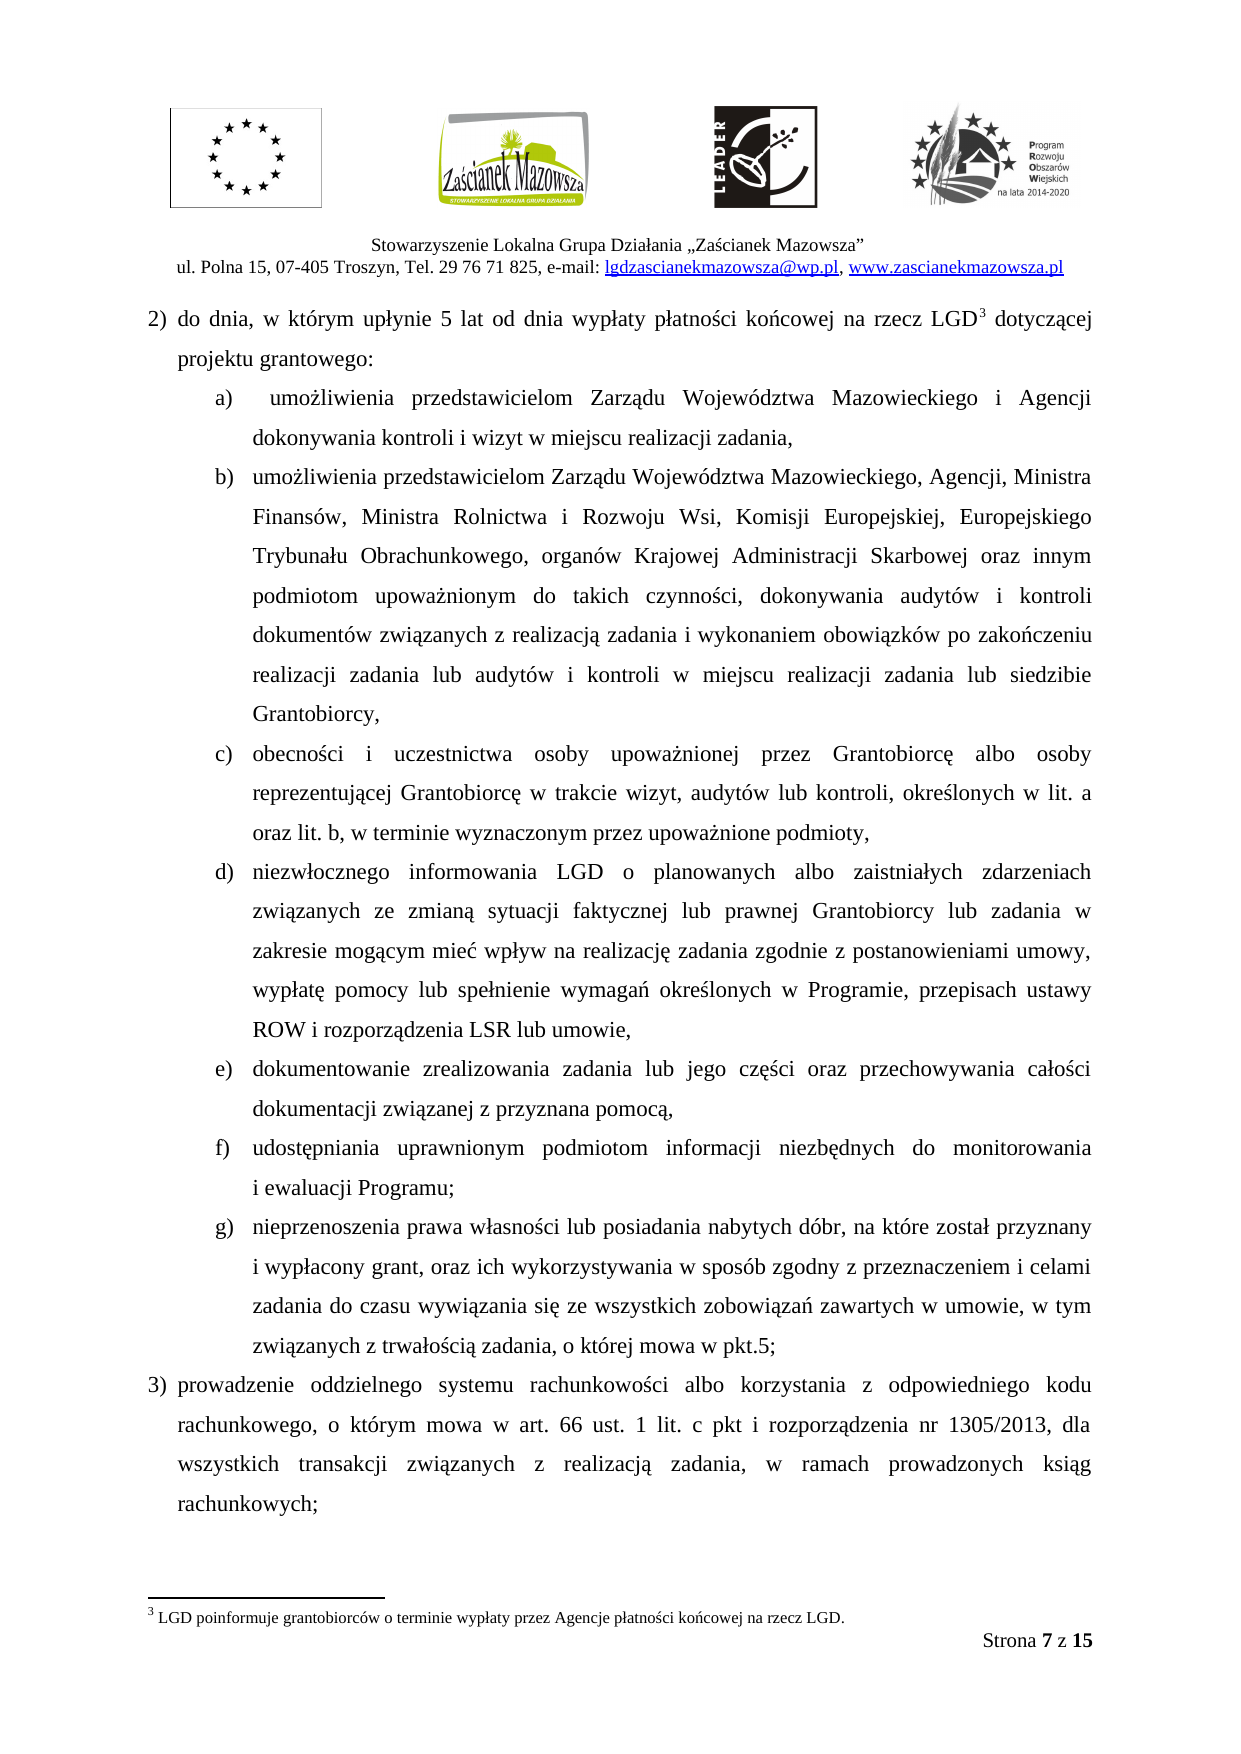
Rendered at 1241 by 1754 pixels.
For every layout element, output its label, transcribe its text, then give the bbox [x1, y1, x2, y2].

list do dnia, w którym upłynie 5 lat od dnia wypłaty płatności końcowej na rzecz LGD dotyczącej projektu grantowego: [148, 305, 1093, 371]
list umożliwienia przedstawicielom Zarządu Województwa Mazowieckiego, Agencji, Ministra Finansów, Ministra Rolnictwa i Rozwoju Wsi, Komisji Europejskiej, Europejskiego Trybunału Obrachunkowego, organów Krajowej Administracji Skarbowej oraz innym podmiotom upoważnionym do takich czynności, dokonywania audytów i kontroli dokumentów związanych z realizacją zadania i wykonaniem obowiązków po zakończeniu realizacji zadania lub audytów i kontroli w miejscu realizacji zadania lub siedzibie Grantobiorcy, [215, 463, 1093, 727]
list obecności i uczestnictwa osoby upoważnionej przez Grantobiorcę albo osoby reprezentującej Grantobiorcę w trakcie wizyt, audytów lub kontroli, określonych w lit. a oraz lit. b, w terminie wyznaczonym przez upoważnione podmioty, [215, 740, 1093, 845]
list niezwłocznego informowania LGD o planowanych albo zaistniałych zdarzeniach związanych ze zmianą sytuacji faktycznej lub prawnej Grantobiorcy lub zadania w zakresie mogącym mieć wpływ na realizację zadania zgodnie z postanowieniami umowy, wypłatę pomocy lub spełnienie wymagań określonych w Programie, przepisach ustawy ROW i rozporządzenia LSR lub umowie, [215, 858, 1093, 1042]
list udostępniania uprawnionym podmiotom informacji niezbędnych do monitorowania i ewaluacji Programu; [215, 1134, 1093, 1200]
picture [714, 106, 818, 208]
list prowadzenie oddzielnego systemu rachunkowości albo korzystania z odpowiedniego kodu rachunkowego, o którym mowa w art. 66 ust. 1 lit. c pkt i rozporządzenia nr 1305/2013, dla wszystkich transakcji związanych z realizacją zadania, w ramach prowadzonych ksiąg rachunkowych; [148, 1371, 1093, 1516]
picture [170, 108, 322, 208]
list dokumentowanie zrealizowania zadania lub jego części oraz przechowywania całości dokumentacji związanej z przyznana pomocą, [215, 1056, 1093, 1121]
picture [437, 108, 591, 208]
list umożliwienia przedstawicielom Zarządu Województwa Mazowieckiego i Agencji dokonywania kontroli i wizyt w miejscu realizacji zadania, [215, 384, 1093, 450]
list nieprzenoszenia prawa własności lub posiadania nabytych dóbr, na które został przyznany i wypłacony grant, oraz ich wykorzystywania w sposób zgodny z przeznaczeniem i celami zadania do czasu wywiązania się ze wszystkich zobowiązań zawartych w umowie, w tym związanych z trwałością zadania, o której mowa w pkt.5; [215, 1213, 1093, 1358]
